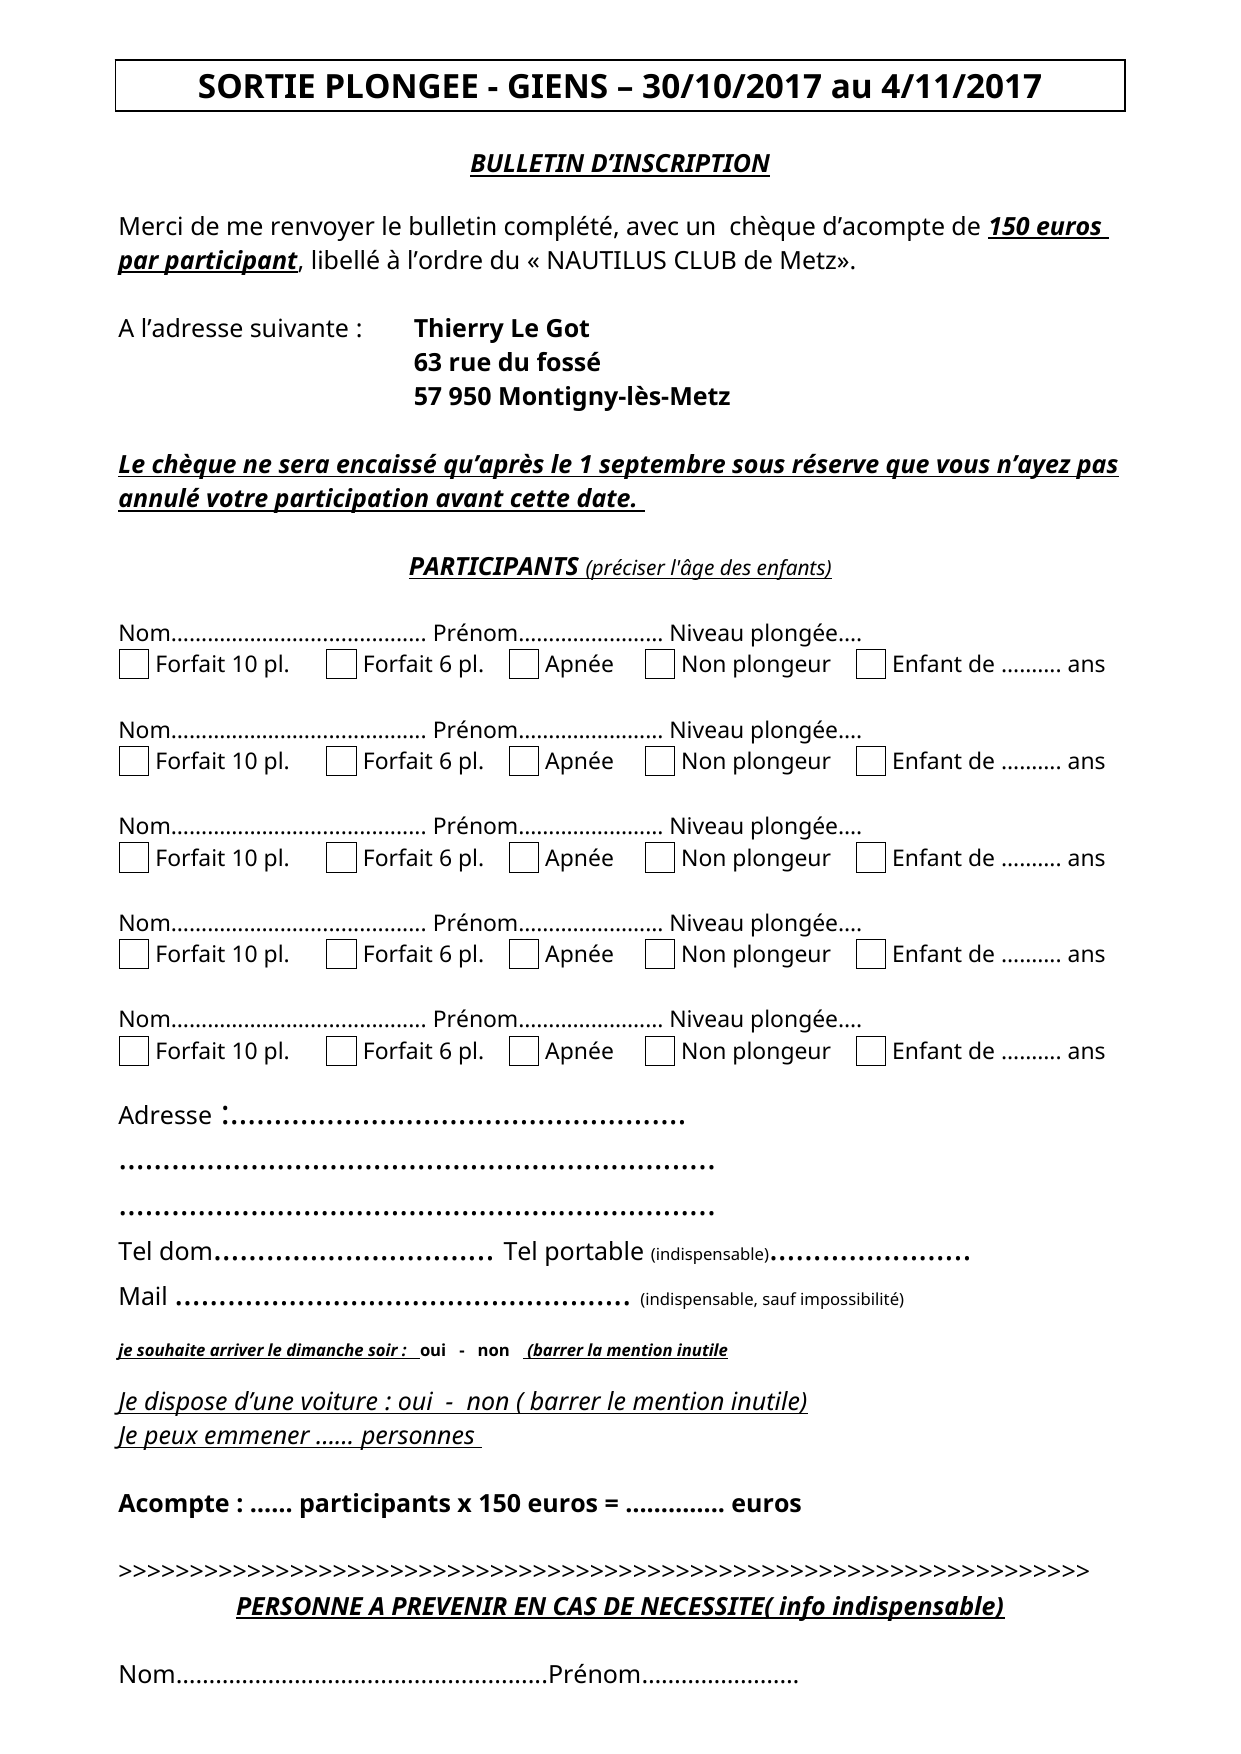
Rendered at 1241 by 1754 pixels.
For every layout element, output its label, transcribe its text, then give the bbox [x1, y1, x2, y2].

text Forfait 10 pl. Forfait 6 pl. Apnée Non plongeur Enfant de ………. ans [118, 1034, 1122, 1066]
text Nom…………………..................... Prénom…………………… Niveau plongée…. [118, 617, 1122, 648]
text PARTICIPANTS (préciser l'âge des enfants) [118, 549, 1122, 583]
text Forfait 10 pl. Forfait 6 pl. Apnée Non plongeur Enfant de ………. ans [118, 841, 1122, 873]
text PERSONNE A PREVENIR EN CAS DE NECESSITE( info indispensable) [118, 1588, 1122, 1622]
text Forfait 10 pl. Forfait 6 pl. Apnée Non plongeur Enfant de ………. ans [118, 745, 1122, 776]
text >>>>>>>>>>>>>>>>>>>>>>>>>>>>>>>>>>>>>>>>>>>>>>>>>>>>>>>>>>>>>>>>>>>> [118, 1554, 1122, 1588]
text Nom……………………….............................Prénom…………………… [118, 1656, 1122, 1690]
text Mail ……………………………………………. (indispensable, sauf impossibilité) [118, 1270, 1122, 1316]
text Forfait 10 pl. Forfait 6 pl. Apnée Non plongeur Enfant de ………. ans [118, 938, 1122, 969]
text Nom…………………..................... Prénom…………………… Niveau plongée…. [118, 714, 1122, 745]
text Nom…………………..................... Prénom…………………… Niveau plongée…. [118, 810, 1122, 841]
text Merci de me renvoyer le bulletin complété, avec un chèque d’acompte de 150 euros par participant, libellé à l’ordre du « NAUTILUS CLUB de Metz». [118, 208, 1122, 276]
text Adresse :……………………………………………. [118, 1088, 1122, 1134]
text 57 950 Montigny-lès-Metz [118, 379, 1122, 413]
text Je peux emmener …… personnes [118, 1418, 1122, 1452]
text Forfait 10 pl. Forfait 6 pl. Apnée Non plongeur Enfant de ………. ans [118, 648, 1122, 679]
text ………………………………………………………….. [118, 1134, 1122, 1179]
text Nom…………………..................... Prénom…………………… Niveau plongée…. [118, 1003, 1122, 1034]
text Tel dom………………………….. Tel portable (indispensable)………………….. [118, 1225, 1122, 1270]
text BULLETIN D’INSCRIPTION [118, 146, 1122, 180]
text 63 rue du fossé [118, 344, 1122, 379]
text Acompte : …… participants x 150 euros = ………….. euros [118, 1486, 1122, 1520]
text SORTIE PLONGEE - GIENS – 30/10/2017 au 4/11/2017 [116, 61, 1124, 110]
text A l’adresse suivante : Thierry Le Got [118, 311, 1122, 344]
text Nom…………………..................... Prénom…………………… Niveau plongée…. [118, 907, 1122, 938]
text ………………………………………………………….. [118, 1179, 1122, 1225]
text Je dispose d’une voiture : oui - non ( barrer le mention inutile) [118, 1384, 1122, 1418]
text je souhaite arriver le dimanche soir : oui - non (barrer la mention inutile [118, 1338, 1122, 1361]
text Le chèque ne sera encaissé qu’après le 1 septembre sous réserve que vous n’ayez pas annulé votre participation avant cette date. [118, 447, 1122, 515]
